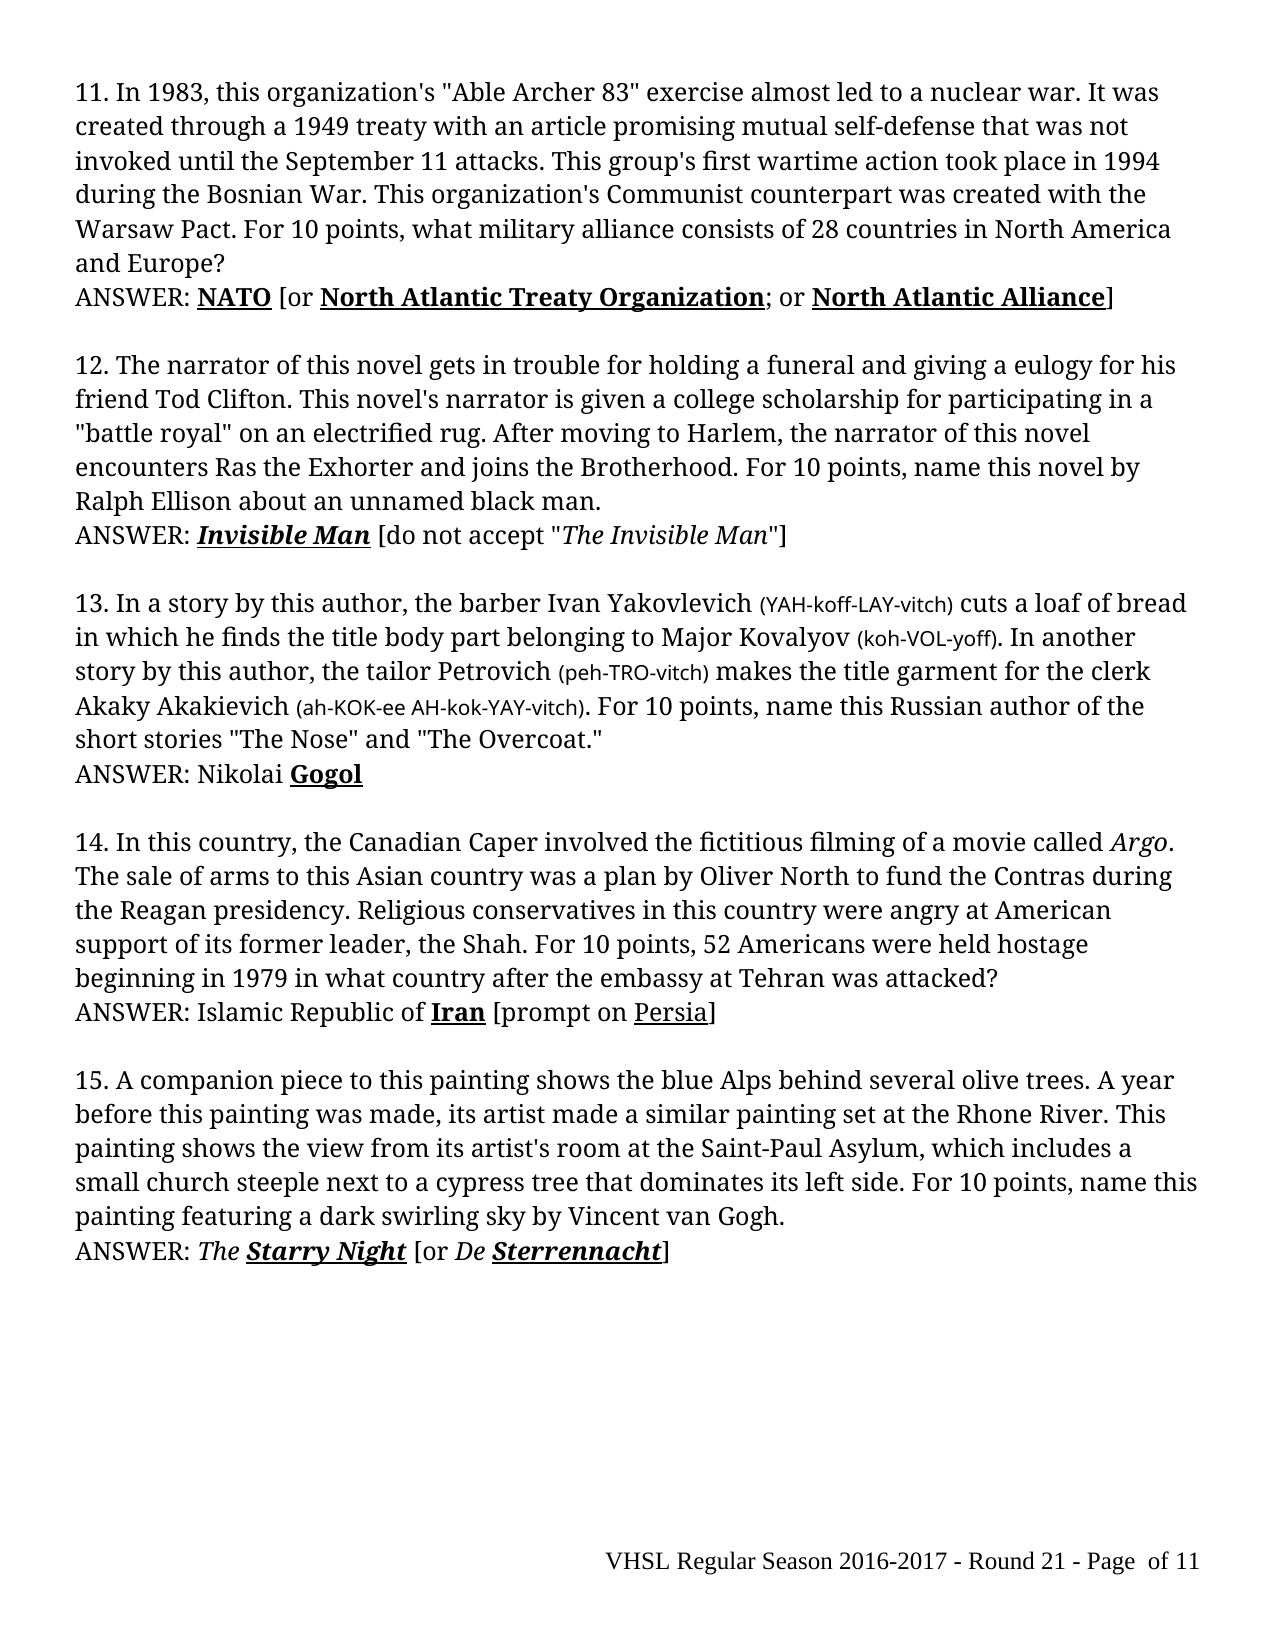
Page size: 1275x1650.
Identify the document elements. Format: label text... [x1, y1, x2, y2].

text 15. A companion piece to this painting shows the blue Alps behind several olive trees. A year before this painting was made, its artist made a similar painting set at the Rhone River. This painting shows the view from its artist's room at the Saint-Paul Asylum, which includes a small church steeple next to a cypress tree that dominates its left side. For 10 points, name this painting featuring a dark swirling sky by Vincent van Gogh. ANSWER: The Starry Night [or De Sterrennacht] [75, 1063, 1200, 1267]
text 11. In 1983, this organization's "Able Archer 83" exercise almost led to a nuclear war. It was created through a 1949 treaty with an article promising mutual self-defense that was not invoked until the September 11 attacks. This group's first wartime action took place in 1994 during the Bosnian War. This organization's Communist counterpart was created with the Warsaw Pact. For 10 points, what military alliance consists of 28 countries in North America and Europe? ANSWER: NATO [or North Atlantic Treaty Organization; or North Atlantic Alliance] [75, 75, 1200, 313]
text 14. In this country, the Canadian Caper involved the fictitious filming of a movie called Argo. The sale of arms to this Asian country was a plan by Oliver North to fund the Contras during the Reagan presidency. Religious conservatives in this country were angry at American support of its former leader, the Shah. For 10 points, 52 Americans were held hostage beginning in 1979 in what country after the embassy at Tehran was attacked? ANSWER: Islamic Republic of Iran [prompt on Persia] [75, 824, 1200, 1029]
text 13. In a story by this author, the barber Ivan Yakovlevich (YAH-koff-LAY-vitch) cuts a loaf of bread in which he finds the title body part belonging to Major Kovalyov (koh-VOL-yoff). In another story by this author, the tailor Petrovich (peh-TRO-vitch) makes the title garment for the clerk Akaky Akakievich (ah-KOK-ee AH-kok-YAY-vitch). For 10 points, name this Russian author of the short stories "The Nose" and "The Overcoat." ANSWER: Nikolai Gogol [75, 586, 1200, 790]
text 12. The narrator of this novel gets in trouble for holding a funeral and giving a eulogy for his friend Tod Clifton. This novel's narrator is given a college scholarship for participating in a "battle royal" on an electrified rug. After moving to Harlem, the narrator of this novel encounters Ras the Exhorter and joins the Brotherhood. For 10 points, name this novel by Ralph Ellison about an unnamed black man. ANSWER: Invisible Man [do not accept "The Invisible Man"] [75, 347, 1200, 552]
